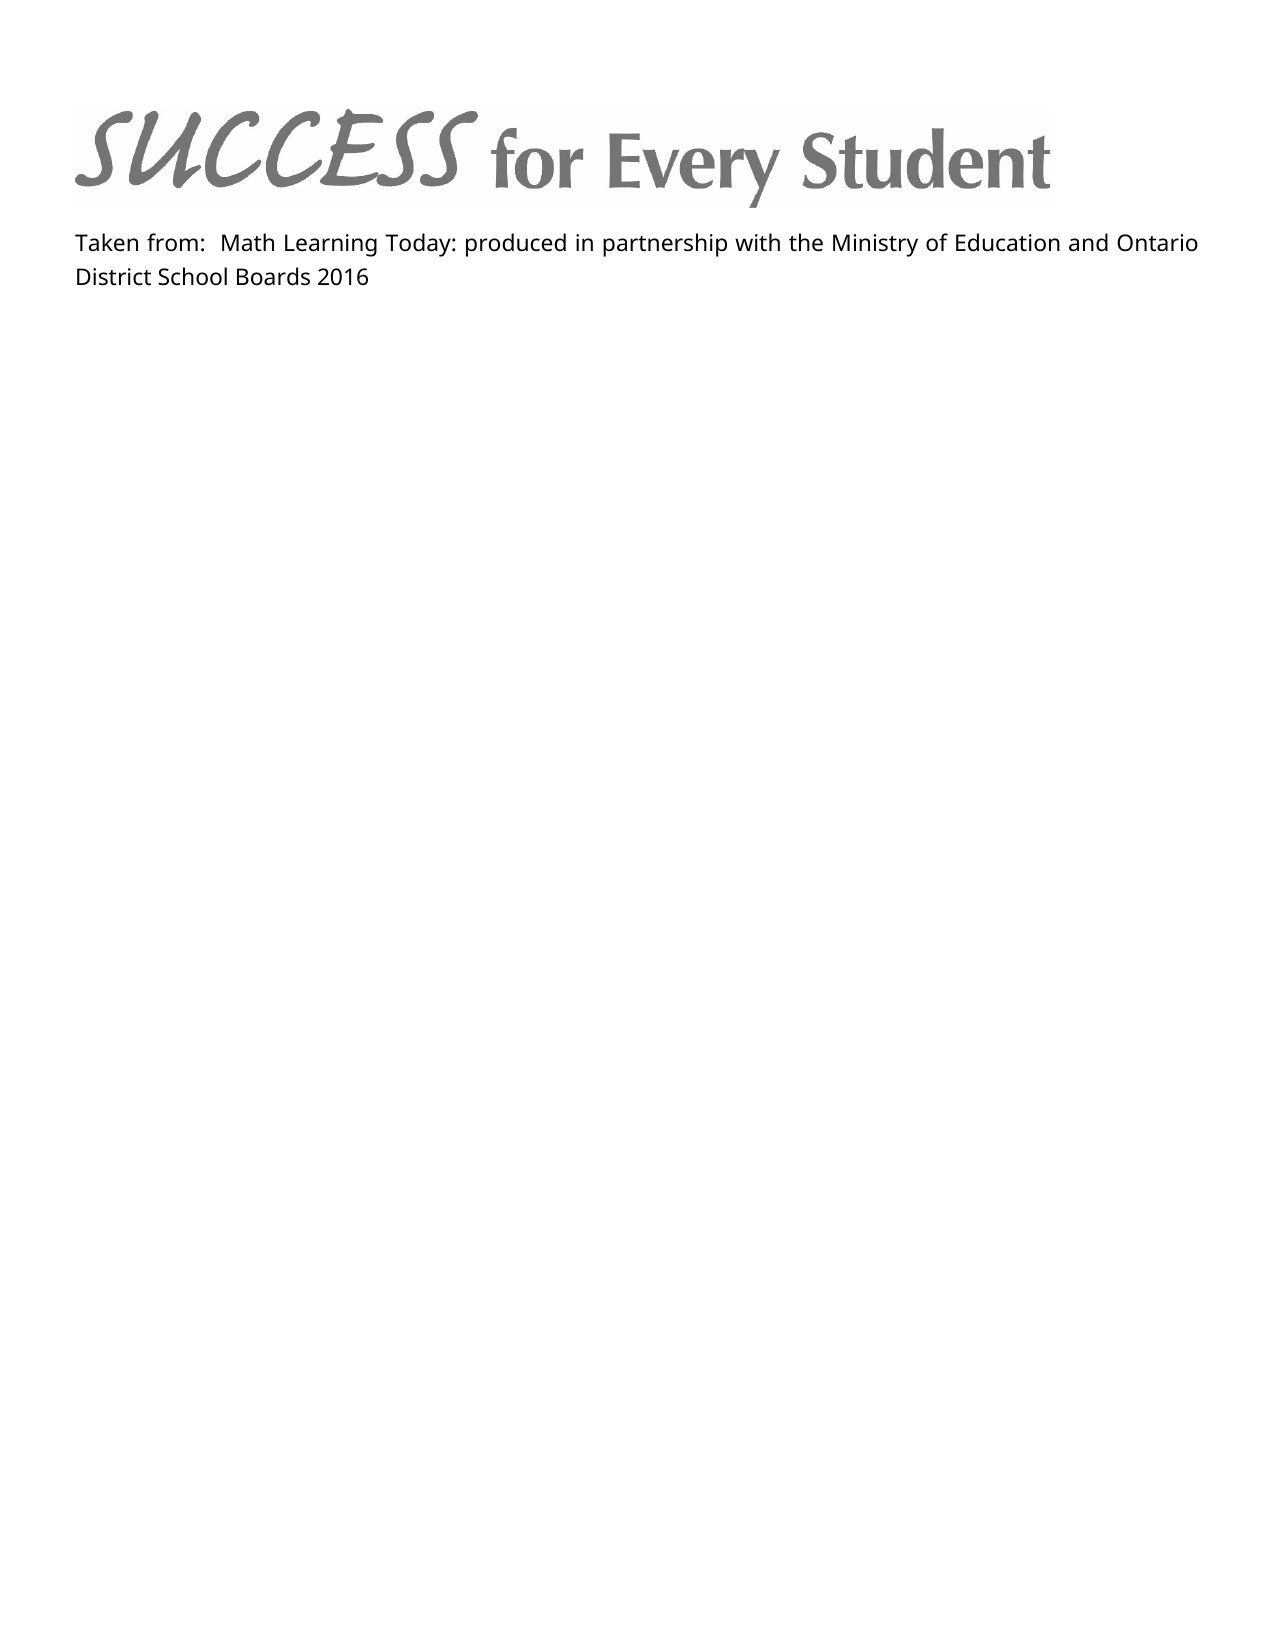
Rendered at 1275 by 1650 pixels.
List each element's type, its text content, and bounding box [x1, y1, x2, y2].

text Taken from: Math Learning Today: produced in partnership with the Ministry of Education and Ontario District School Boards 2016 [75, 227, 1200, 292]
picture [75, 109, 1050, 208]
